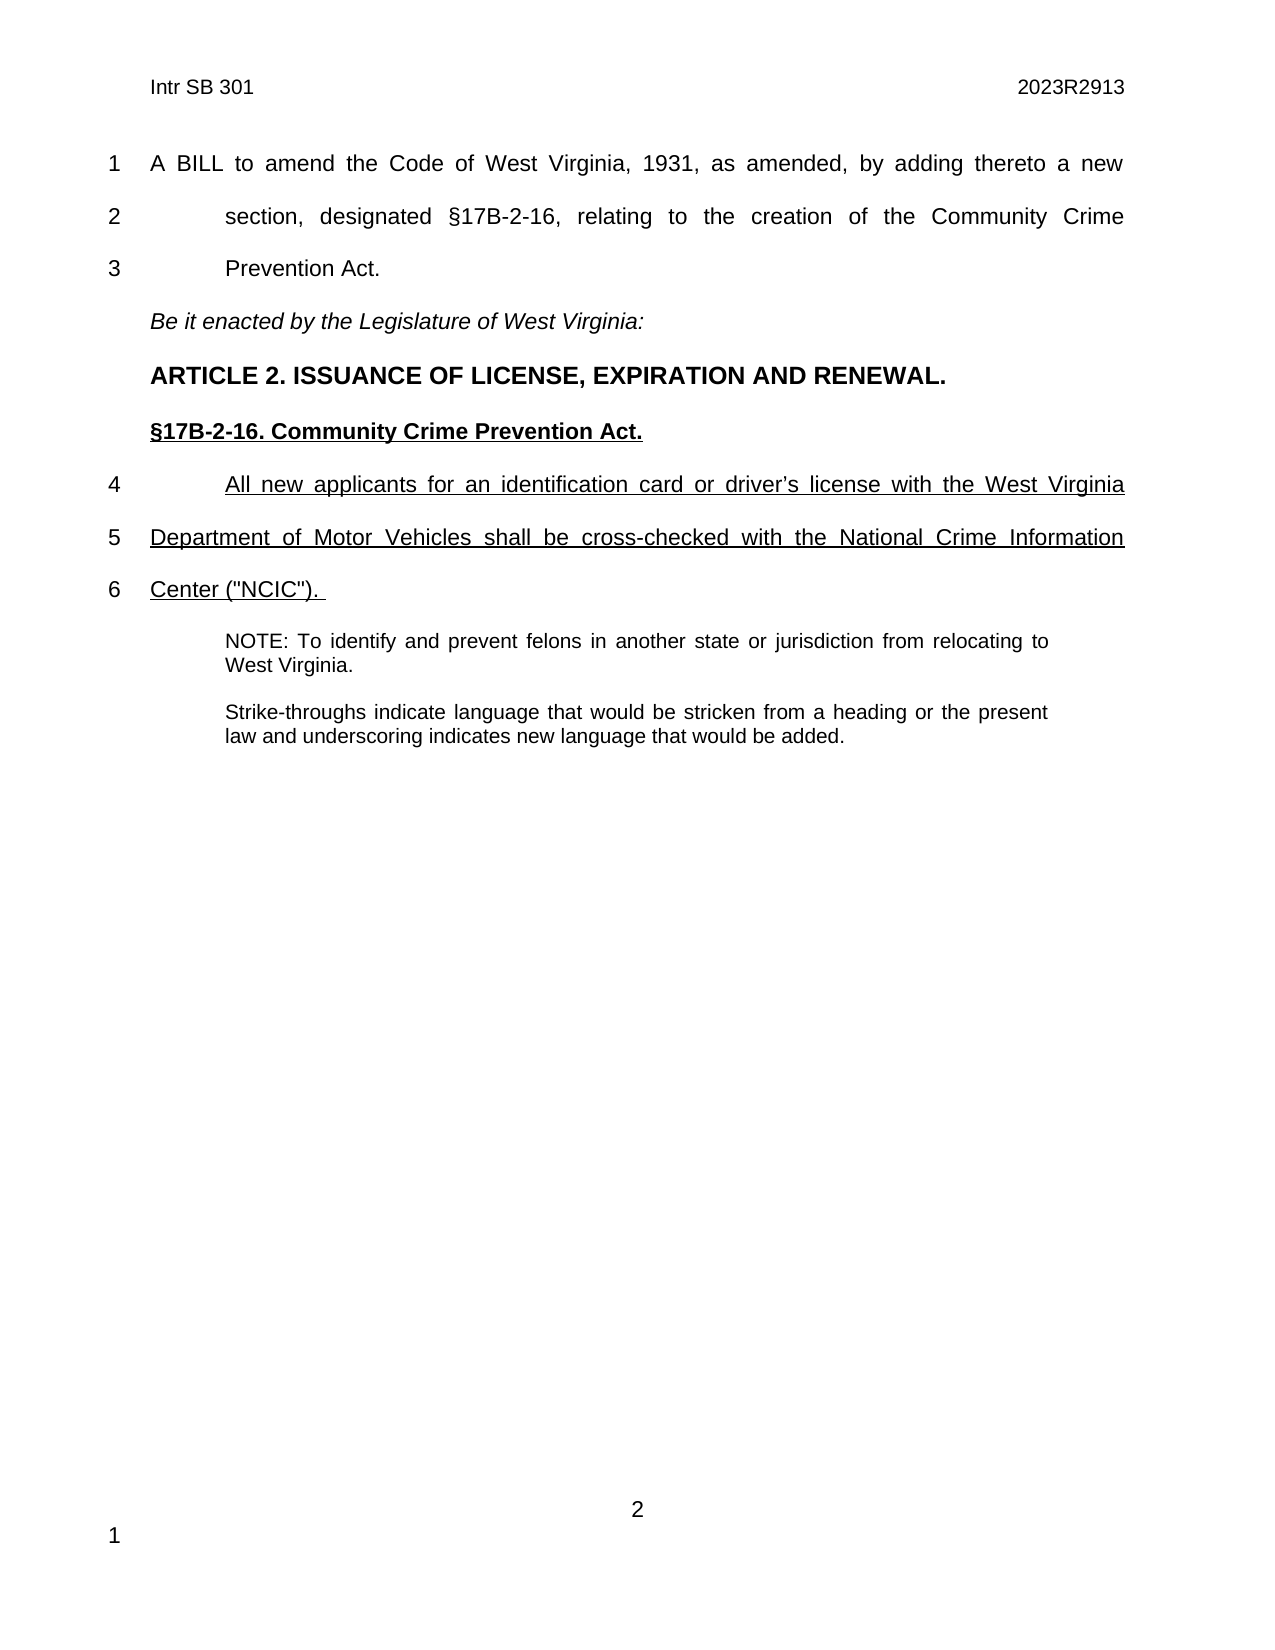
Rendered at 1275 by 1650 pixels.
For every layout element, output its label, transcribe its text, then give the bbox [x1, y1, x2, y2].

text Strike-throughs indicate language that would be stricken from a heading or the present law and underscoring indicates new language that would be added. [225, 700, 1050, 748]
text All new applicants for an identification card or driver’s license with the West Virginia Department of Motor Vehicles shall be cross-checked with the National Crime Information Center ("NCIC"). [150, 548, 1125, 603]
subtitle §17B-2-16. Community Crime Prevention Act. [150, 418, 1125, 445]
title A BILL to amend the Code of West Virginia, 1931, as amended, by adding thereto a new section, designated §17B-2-16, relating to the creation of the Community Crime Prevention Act. [150, 150, 1125, 282]
text NOTE: To identify and prevent felons in another state or jurisdiction from relocating to West Virginia. [225, 629, 1050, 677]
subtitle ARTICLE 2. ISSUANCE OF LICENSE, EXPIRATION AND RENEWAL. [150, 361, 1125, 389]
text All new applicants for an identification card or driver’s license with the West Virginia Department of Motor Vehicles shall be cross-checked with the National Crime Information Center ("NCIC"). [150, 471, 1125, 546]
text Be it enacted by the Legislature of West Virginia: [150, 308, 1125, 334]
